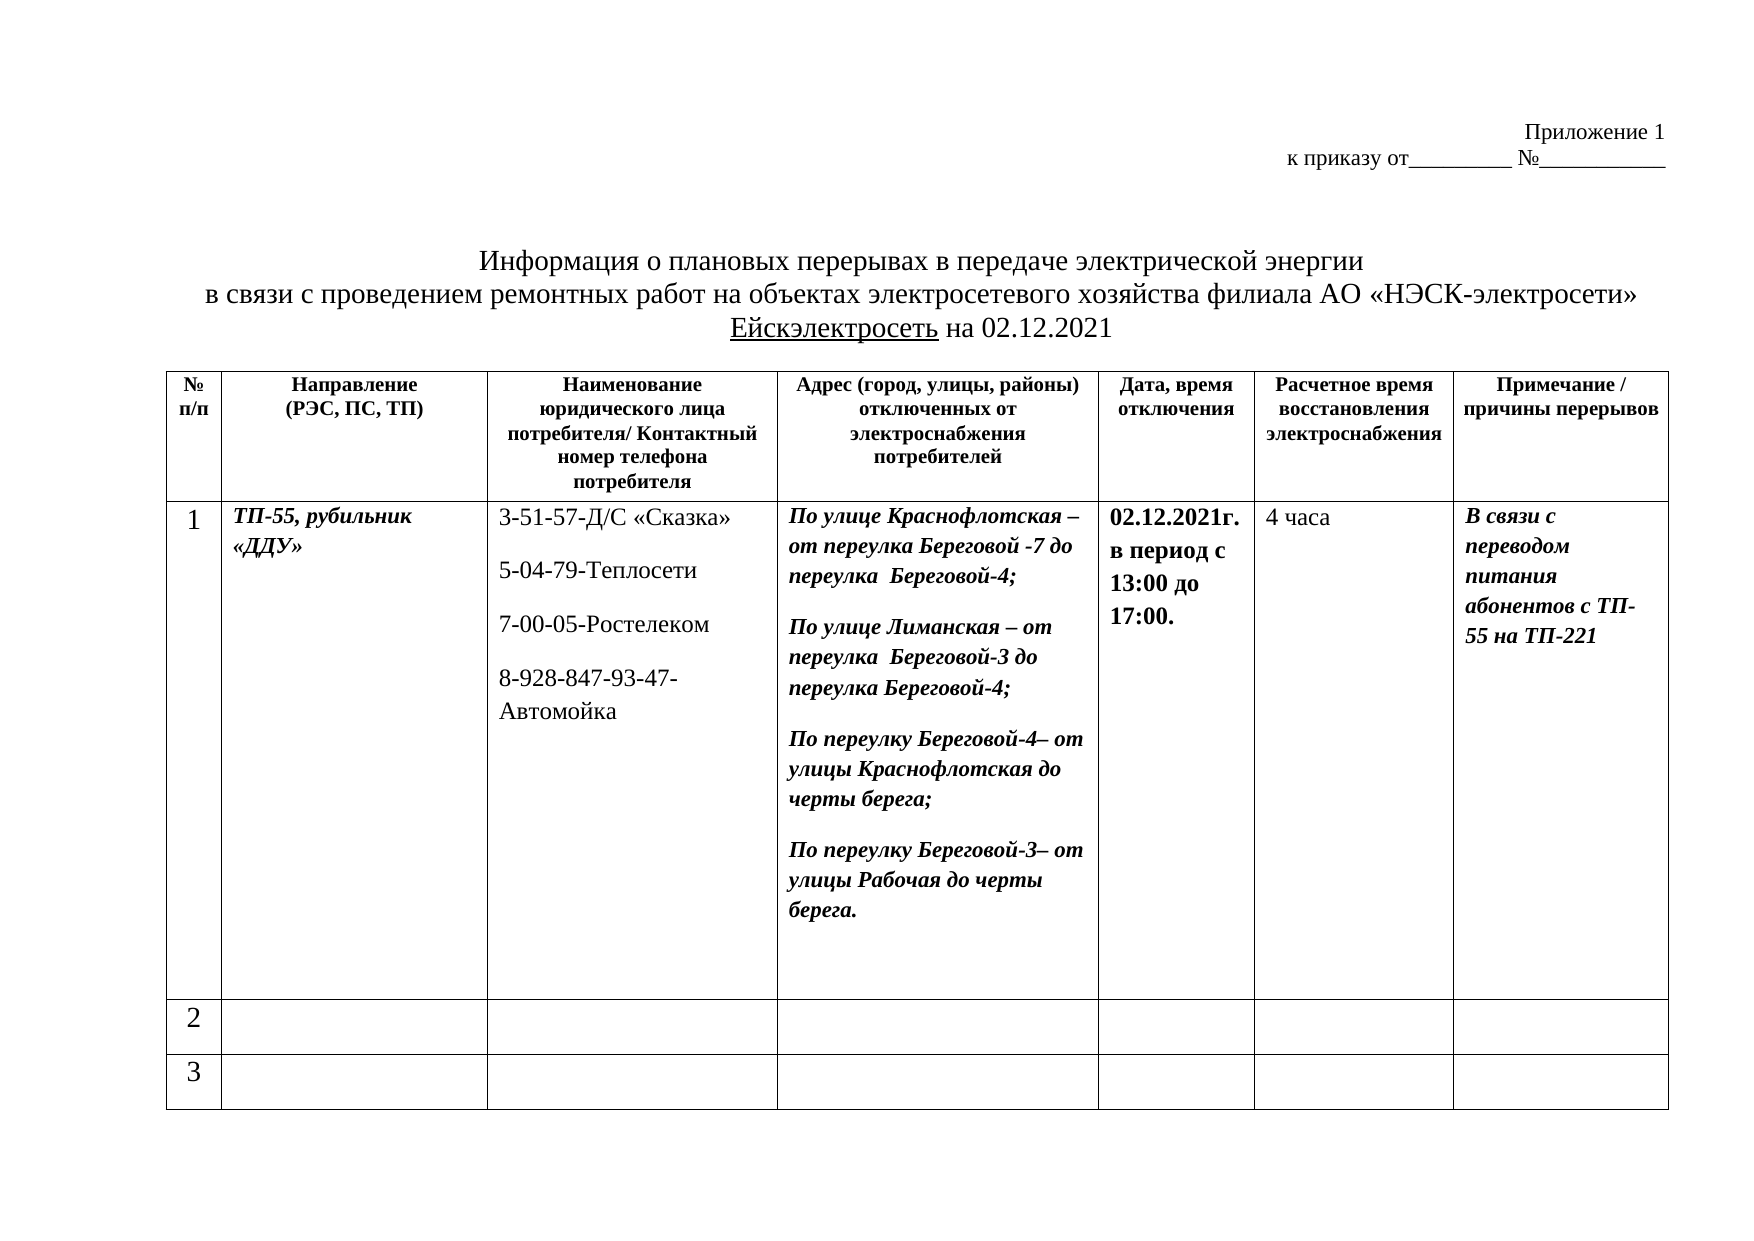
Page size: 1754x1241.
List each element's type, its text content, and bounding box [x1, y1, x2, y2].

table_cell [1454, 1000, 1668, 1053]
table_cell ТП-55, рубильник «ДДУ» [222, 502, 487, 999]
table_cell 02.12.2021г. в период с 13:00 до 17:00. [1099, 502, 1254, 999]
table_header Наименование юридического лица потребителя/ Контактный номер телефона потребителя [488, 372, 777, 501]
table_cell [778, 1055, 1098, 1108]
text в связи с проведением ремонтных работ на объектах электросетевого хозяйства филиала АО «НЭСК-электросети» Ейскэлектросеть на 02.12.2021 [177, 277, 1665, 344]
table_cell [222, 1055, 487, 1108]
table_cell [1099, 1000, 1254, 1053]
table_cell [1255, 1055, 1453, 1108]
table_cell 2 [167, 1000, 221, 1053]
table_header Дата, время отключения [1099, 372, 1254, 501]
table_cell [488, 1055, 777, 1108]
table_cell [1255, 1000, 1453, 1053]
table_cell 3-51-57-Д/С «Сказка» 5-04-79-Теплосети 7-00-05-Ростелеком 8-928-847-93-47-Автомойка [488, 502, 777, 999]
text к приказу от_________ №___________ [177, 144, 1665, 171]
table_cell [222, 1000, 487, 1053]
table_header Примечание / причины перерывов [1454, 372, 1668, 501]
table_header Адрес (город, улицы, районы) отключенных от электроснабжения потребителей [778, 372, 1098, 501]
text Приложение 1 [177, 118, 1665, 144]
text Информация о плановых перерывах в передаче электрической энергии [177, 243, 1665, 277]
table_cell [778, 1000, 1098, 1053]
table_cell В связи с переводом питания абонентов с ТП-55 на ТП-221 [1454, 502, 1668, 999]
table_cell [488, 1000, 777, 1053]
table_cell [1454, 1055, 1668, 1108]
table_cell По улице Краснофлотская – от переулка Береговой -7 до переулка Береговой-4; По улице Лиманская – от переулка Береговой-3 до переулка Береговой-4; По переулку Береговой-4– от улицы Краснофлотская до черты берега; По переулку Береговой-3– от улицы Рабочая до черты берега. [778, 502, 1098, 999]
table_header Расчетное время восстановления электроснабжения [1255, 372, 1453, 501]
table_cell 4 часа [1255, 502, 1453, 999]
table_header Направление (РЭС, ПС, ТП) [222, 372, 487, 501]
table_header № п/п [167, 372, 221, 501]
table_cell [1099, 1055, 1254, 1108]
table_cell 3 [167, 1055, 221, 1108]
table_cell 1 [167, 502, 221, 999]
